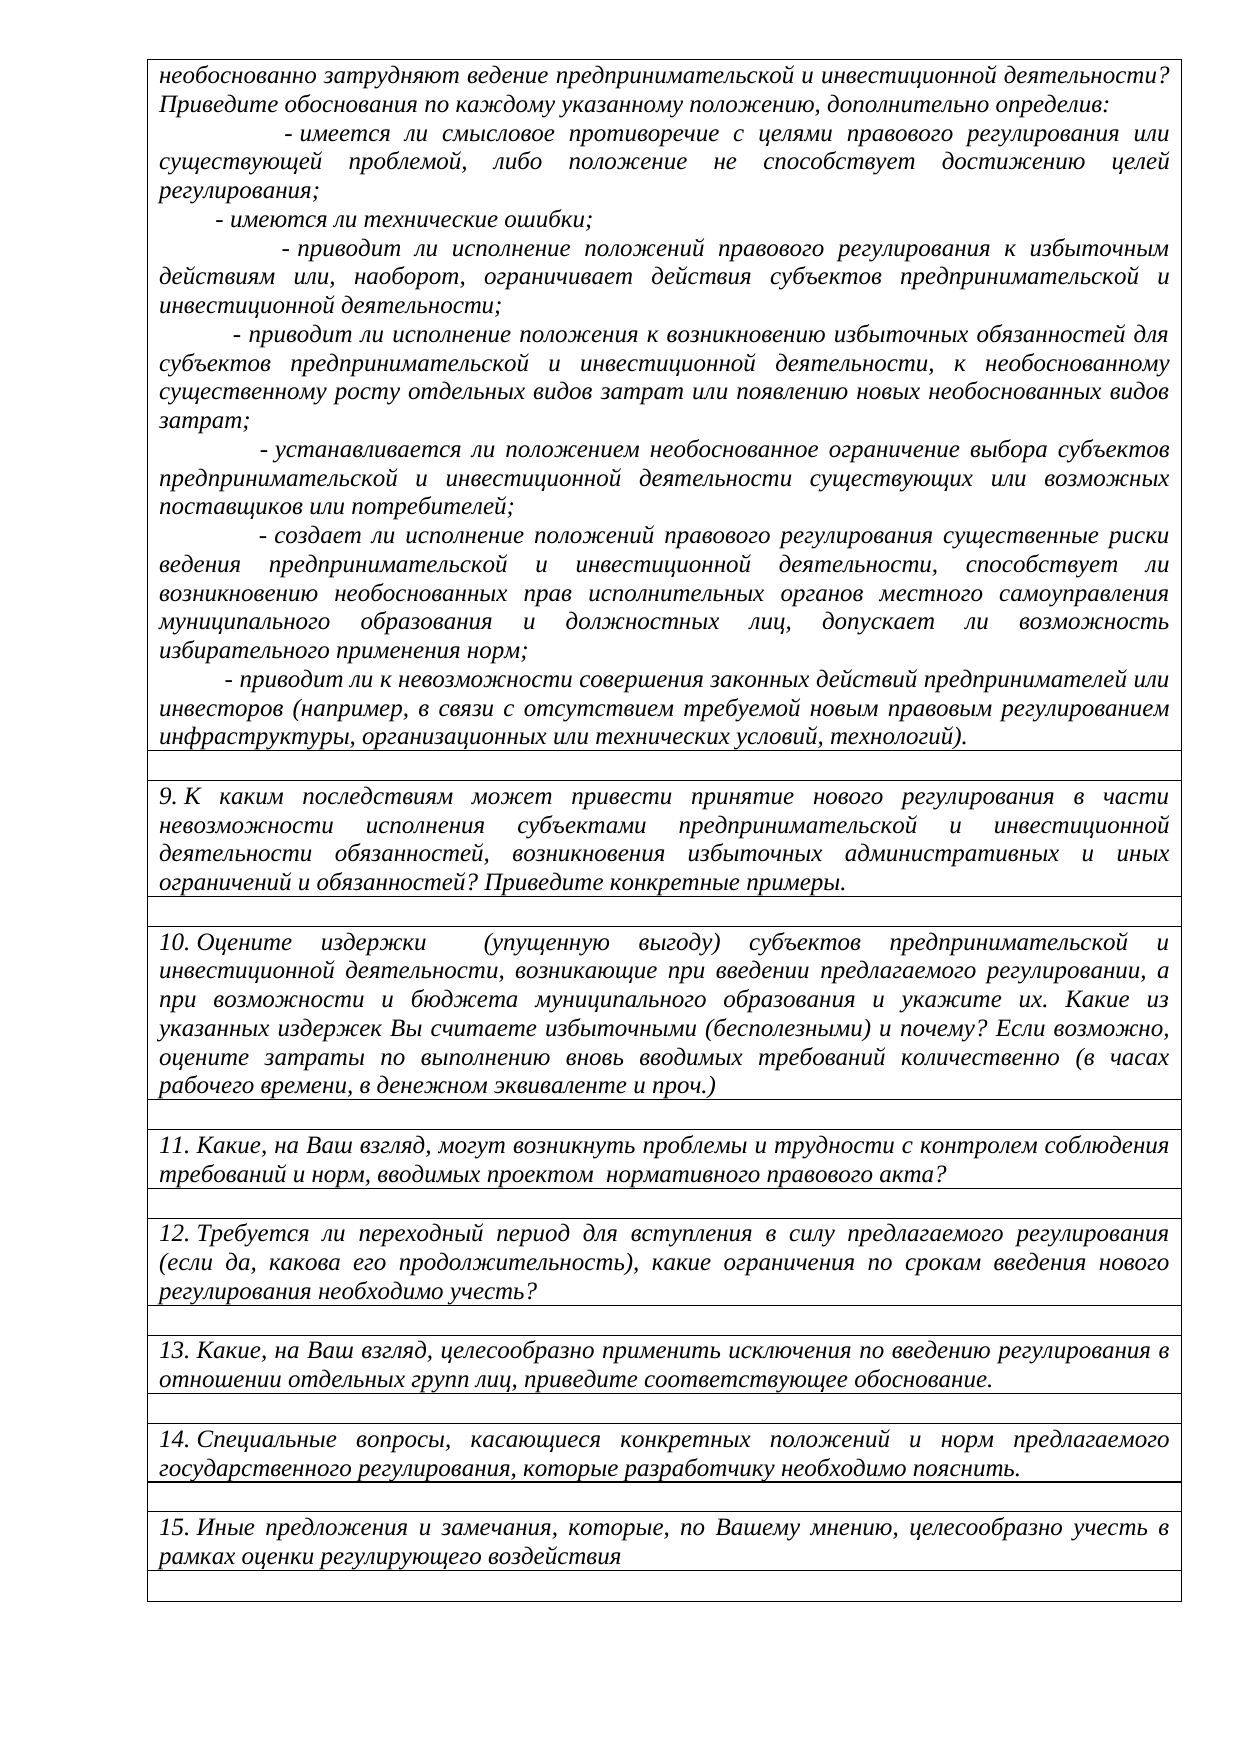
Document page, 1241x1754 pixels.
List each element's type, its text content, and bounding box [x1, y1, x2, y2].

table_cell [148, 1189, 1181, 1217]
table_cell [148, 897, 1181, 926]
table_cell 14. Специальные вопросы, касающиеся конкретных положений и норм предлагаемого государственного регулирования, которые разработчику необходимо пояснить. [148, 1424, 1181, 1481]
table_cell [148, 1394, 1181, 1423]
table_cell 10. Оцените издержки (упущенную выгоду) субъектов предпринимательской и инвестиционной деятельности, возникающие при введении предлагаемого регулировании, а при возможности и бюджета муниципального образования и укажите их. Какие из указанных издержек Вы считаете избыточными (бесполезными) и почему? Если возможно, оцените затраты по выполнению вновь вводимых требований количественно (в часах рабочего времени, в денежном эквиваленте и проч.) [148, 927, 1181, 1099]
table_cell 12. Требуется ли переходный период для вступления в силу предлагаемого регулирования (если да, какова его продолжительность), какие ограничения по срокам введения нового регулирования необходимо учесть? [148, 1219, 1181, 1305]
table_cell [148, 1306, 1181, 1334]
table_cell 11. Какие, на Ваш взгляд, могут возникнуть проблемы и трудности с контролем соблюдения требований и норм, вводимых проектом нормативного правового акта? [148, 1130, 1181, 1188]
table_cell 13. Какие, на Ваш взгляд, целесообразно применить исключения по введению регулирования в отношении отдельных групп лиц, приведите соответствующее обоснование. [148, 1336, 1181, 1393]
table_cell 9. К каким последствиям может привести принятие нового регулирования в части невозможности исполнения субъектами предпринимательской и инвестиционной деятельности обязанностей, возникновения избыточных административных и иных ограничений и обязанностей? Приведите конкретные примеры. [148, 781, 1181, 896]
table_cell [148, 751, 1181, 780]
table_cell [148, 1571, 1181, 1601]
table_cell 15. Иные предложения и замечания, которые, по Вашему мнению, целесообразно учесть в рамках оценки регулирующего воздействия [148, 1512, 1181, 1570]
table_cell [148, 1100, 1181, 1129]
table_cell [148, 1483, 1181, 1511]
